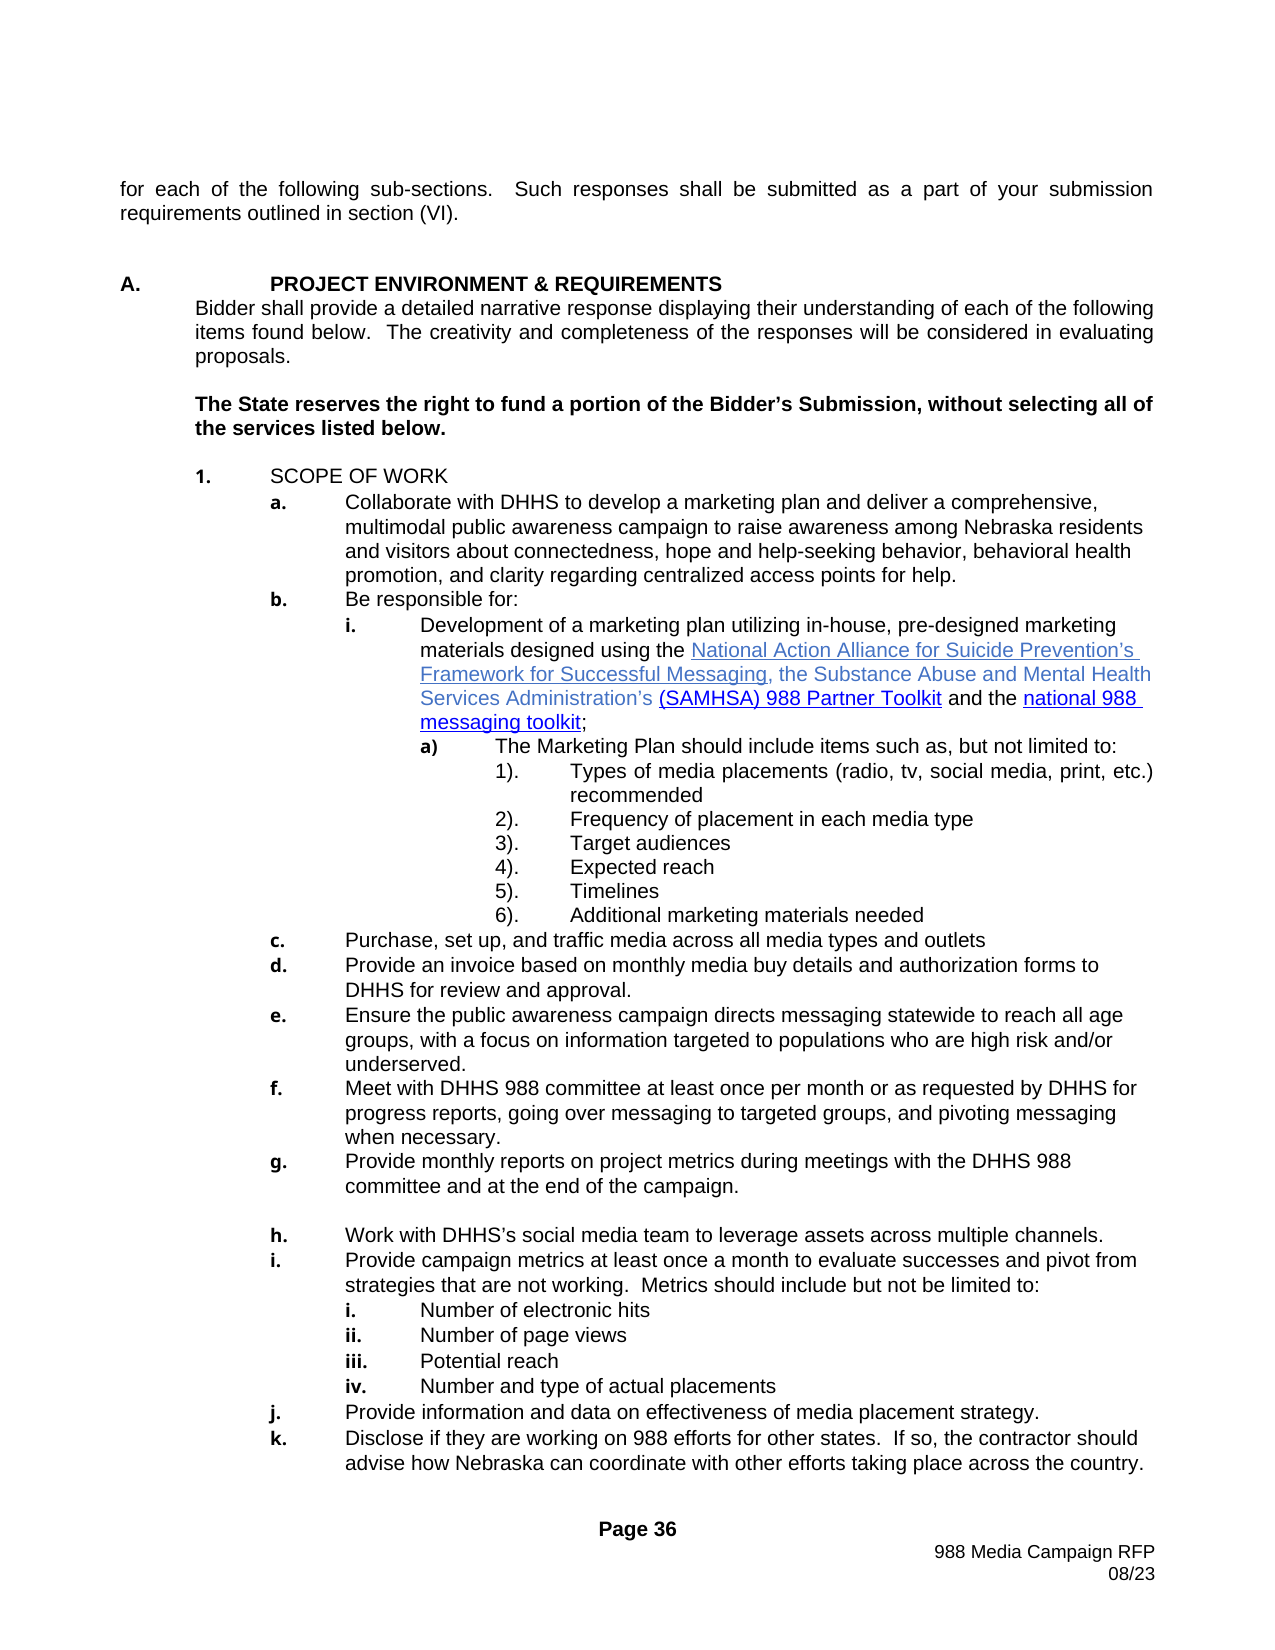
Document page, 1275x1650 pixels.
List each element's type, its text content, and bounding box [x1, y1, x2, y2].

list Development of a marketing plan utilizing in-house, pre-designed marketing materials designed using the National Action Alliance for Suicide Prevention’s Framework for Successful Messaging, the Substance Abuse and Mental Health Services Administration’s (SAMHSA) 988 Partner Toolkit and the national 988 messaging toolkit; [345, 612, 1155, 734]
text Be responsible for: [270, 587, 1155, 612]
text Bidder shall provide a detailed narrative response displaying their understanding of each of the following items found below. The creativity and completeness of the responses will be considered in evaluating proposals. [195, 296, 1155, 368]
text Provide information and data on effectiveness of media placement strategy. [270, 1399, 1155, 1425]
text SCOPE OF WORK [195, 464, 1155, 489]
text Work with DHHS’s social media team to leverage assets across multiple channels. [270, 1222, 1155, 1248]
text Provide an invoice based on monthly media buy details and authorization forms to DHHS for review and approval. [270, 952, 1155, 1002]
list Number and type of actual placements [345, 1374, 1155, 1399]
text Target audiences [495, 831, 1155, 855]
text Additional marketing materials needed [495, 903, 1155, 927]
list Number of electronic hits [345, 1297, 1155, 1323]
text Disclose if they are working on 988 efforts for other states. If so, the contractor should advise how Nebraska can coordinate with other efforts taking place across the country. [270, 1425, 1155, 1474]
list PROJECT ENVIRONMENT & REQUIREMENTS [120, 272, 1155, 296]
text Expected reach [495, 855, 1155, 879]
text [120, 176, 1155, 224]
text Timelines [495, 879, 1155, 903]
text Provide monthly reports on project metrics during meetings with the DHHS 988 committee and at the end of the campaign. [270, 1149, 1155, 1198]
text Provide campaign metrics at least once a month to evaluate successes and pivot from strategies that are not working. Metrics should include but not be limited to: [270, 1248, 1155, 1297]
text Ensure the public awareness campaign directs messaging statewide to reach all age groups, with a focus on information targeted to populations who are high risk and/or underserved. [270, 1002, 1155, 1075]
text The Marketing Plan should include items such as, but not limited to: [420, 734, 1155, 759]
text Types of media placements (radio, tv, social media, print, etc.) recommended [495, 759, 1155, 807]
text Frequency of placement in each media type [495, 807, 1155, 831]
text The State reserves the right to fund a portion of the Bidder’s Submission, without selecting all of the services listed below. [195, 392, 1155, 440]
list Potential reach [345, 1348, 1155, 1374]
text Collaborate with DHHS to develop a marketing plan and deliver a comprehensive, multimodal public awareness campaign to raise awareness among Nebraska residents and visitors about connectedness, hope and help-seeking behavior, behavioral health promotion, and clarity regarding centralized access points for help. [270, 489, 1155, 587]
list Number of page views [345, 1323, 1155, 1348]
text Purchase, set up, and traffic media across all media types and outlets [270, 927, 1155, 952]
text Meet with DHHS 988 committee at least once per month or as requested by DHHS for progress reports, going over messaging to targeted groups, and pivoting messaging when necessary. [270, 1075, 1155, 1149]
